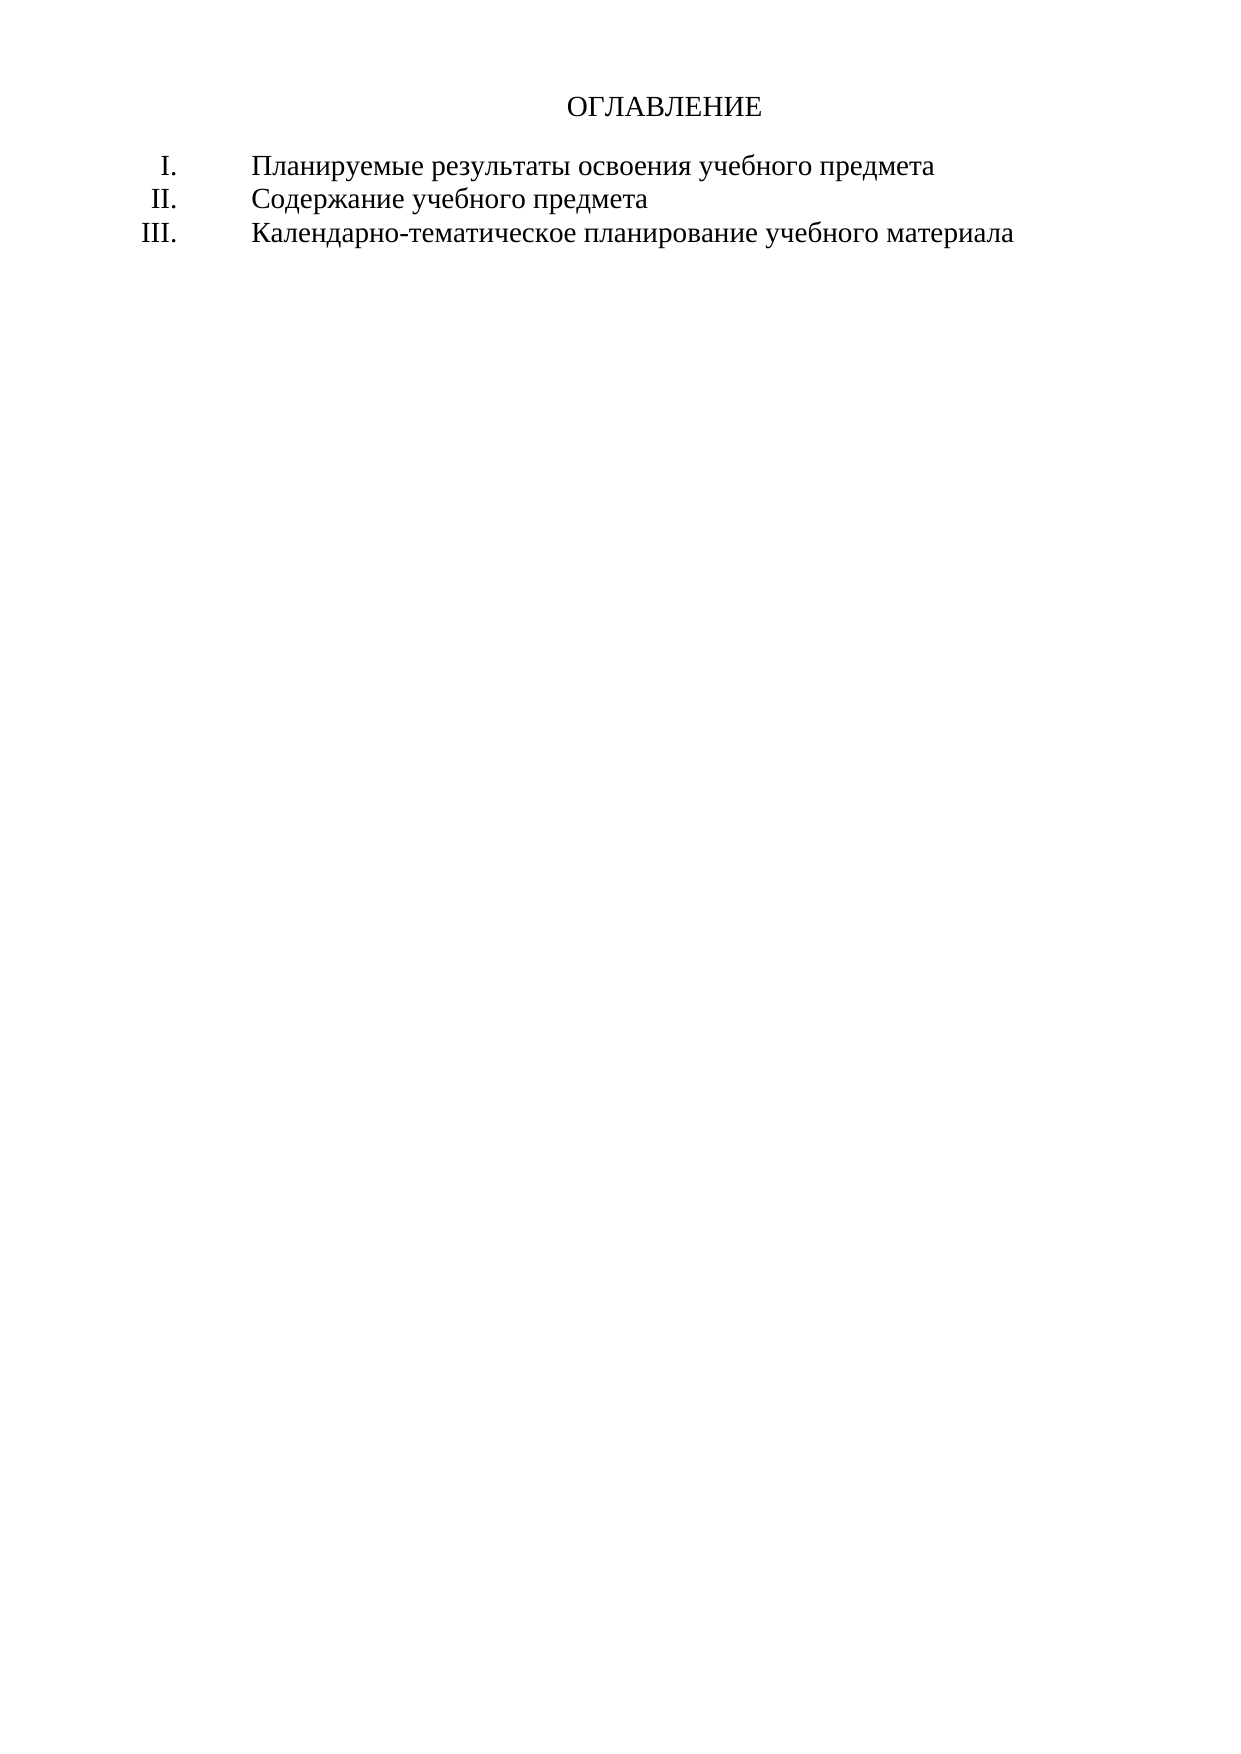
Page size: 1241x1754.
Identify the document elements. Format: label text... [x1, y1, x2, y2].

list Содержание учебного предмета [177, 182, 1152, 215]
list Планируемые результаты освоения учебного предмета [177, 148, 1152, 182]
text ОГЛАВЛЕНИЕ [177, 89, 1152, 122]
list Календарно-тематическое планирование учебного материала [177, 215, 1152, 249]
